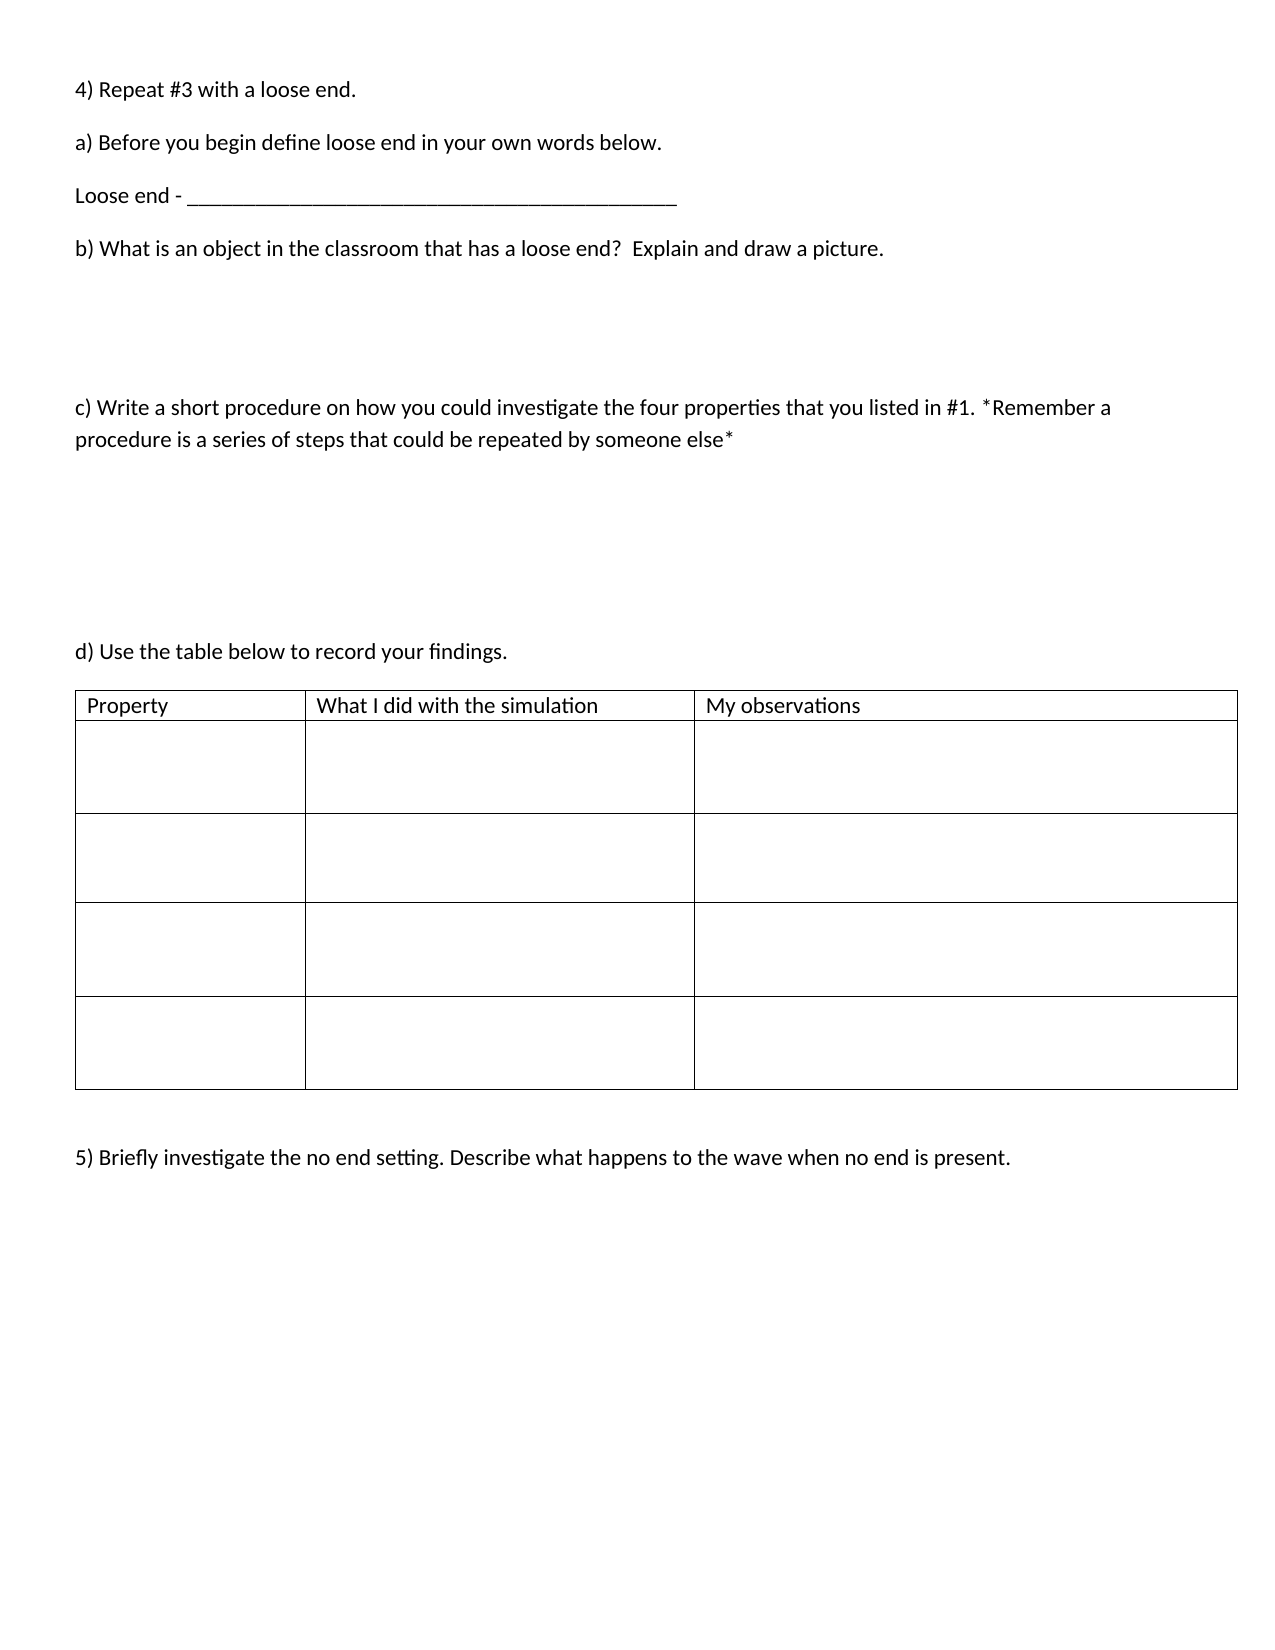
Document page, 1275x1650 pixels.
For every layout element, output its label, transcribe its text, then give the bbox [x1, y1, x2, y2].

text c) Write a short procedure on how you could investigate the four properties that you listed in #1. *Remember a procedure is a series of steps that could be repeated by someone else* [75, 393, 1200, 453]
text 5) Briefly investigate the no end setting. Describe what happens to the wave when no end is present. [75, 1143, 1200, 1171]
text Loose end - ___________________________________________ [75, 181, 1200, 209]
text b) What is an object in the classroom that has a loose end? Explain and draw a picture. [75, 234, 1200, 262]
table_header My observations [695, 691, 1237, 719]
text a) Before you begin define loose end in your own words below. [75, 128, 1200, 156]
table_cell [306, 997, 694, 1089]
table_cell [306, 903, 694, 996]
table_cell [76, 814, 305, 902]
table_header What I did with the simulation [306, 691, 694, 719]
table_cell [306, 721, 694, 813]
table_cell [76, 903, 305, 996]
text 4) Repeat #3 with a loose end. [75, 75, 1200, 103]
table_cell [76, 721, 305, 813]
table_cell [695, 997, 1237, 1089]
table_cell [695, 903, 1237, 996]
table_header Property [76, 691, 305, 719]
table_cell [76, 997, 305, 1089]
table_cell [306, 814, 694, 902]
table_cell [695, 721, 1237, 813]
table_cell [695, 814, 1237, 902]
text d) Use the table below to record your findings. [75, 637, 1200, 665]
